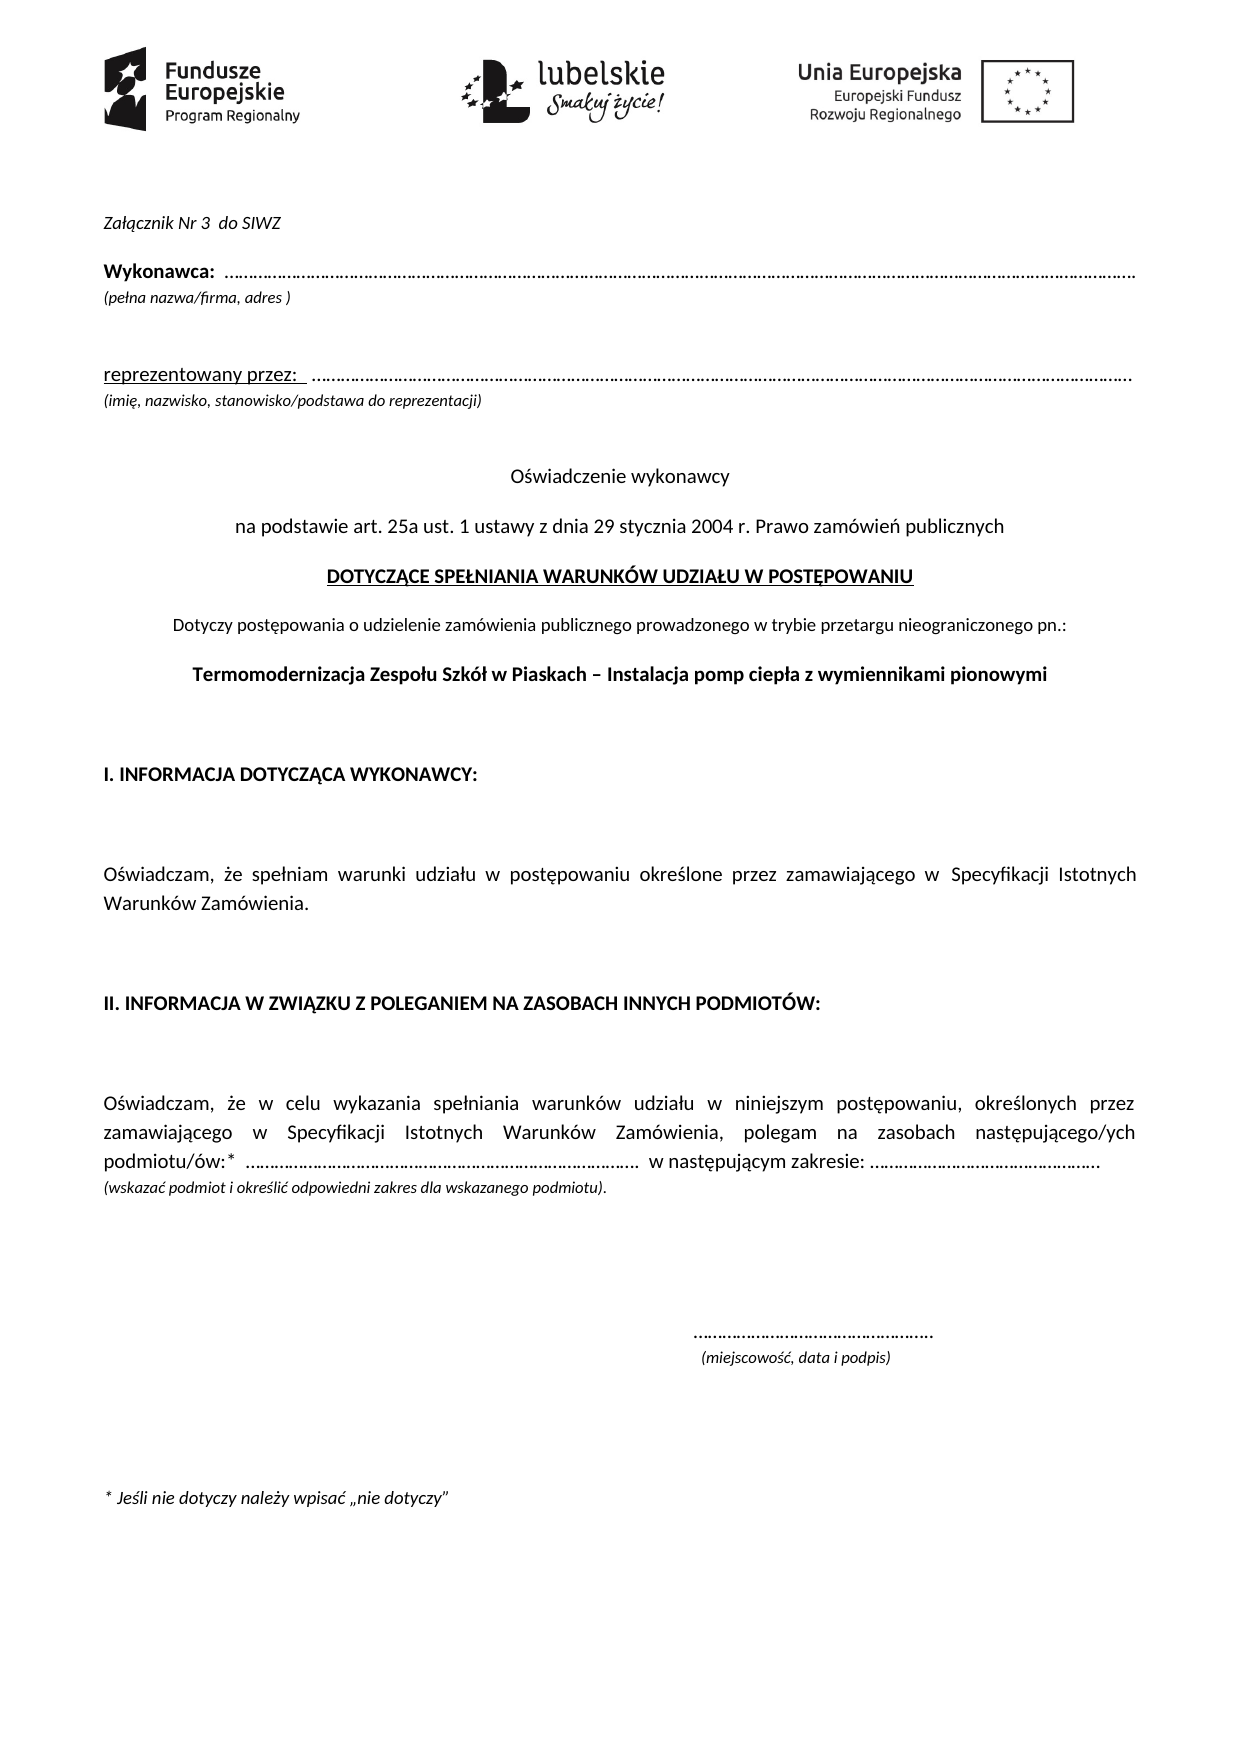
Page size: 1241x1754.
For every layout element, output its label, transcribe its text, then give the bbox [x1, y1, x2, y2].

text II. INFORMACJA W ZWIĄZKU Z POLEGANIEM NA ZASOBACH INNYCH PODMIOTÓW: [103, 990, 1137, 1015]
text ………………………………………….. [103, 1319, 1137, 1344]
text Wykonawca: ………………………………………………………………………………………………………………………………………………………………………. [103, 258, 1137, 284]
text (wskazać podmiot i określić odpowiedni zakres dla wskazanego podmiotu). [103, 1177, 1137, 1198]
picture [797, 43, 1076, 133]
text Załącznik Nr 3 do SIWZ [103, 211, 1137, 234]
text * Jeśli nie dotyczy należy wpisać „nie dotyczy” [103, 1486, 1137, 1509]
picture [103, 43, 303, 133]
text (miejscowość, data i podpis) [619, 1348, 1137, 1368]
text Dotyczy postępowania o udzielenie zamówienia publicznego prowadzonego w trybie przetargu nieograniczonego pn.: [103, 613, 1137, 636]
text reprezentowany przez: ……………………………………………………………………………………………………………………………………………………… [103, 361, 1137, 386]
text (imię, nazwisko, stanowisko/podstawa do reprezentacji) [103, 390, 517, 411]
text Termomodernizacja Zespołu Szkół w Piaskach – Instalacja pomp ciepła z wymiennikami pionowymi [103, 661, 1137, 686]
picture [459, 43, 667, 133]
text Oświadczenie wykonawcy [103, 463, 1137, 489]
text Oświadczam, że spełniam warunki udziału w postępowaniu określone przez zamawiającego w Specyfikacji Istotnych Warunków Zamówienia. [103, 861, 1137, 915]
text na podstawie art. 25a ust. 1 ustawy z dnia 29 stycznia 2004 r. Prawo zamówień publicznych [103, 513, 1137, 539]
text (pełna nazwa/firma, adres ) [103, 288, 517, 308]
text DOTYCZĄCE SPEŁNIANIA WARUNKÓW UDZIAŁU W POSTĘPOWANIU [103, 563, 1137, 589]
text Oświadczam, że w celu wykazania spełniania warunków udziału w niniejszym postępowaniu, określonych przez zamawiającego w Specyfikacji Istotnych Warunków Zamówienia, polegam na zasobach następującego/ych podmiotu/ów:* ………………………………………………………………………. w następującym zakresie: ………………………………………… [103, 1090, 1137, 1174]
text I. INFORMACJA DOTYCZĄCA WYKONAWCY: [103, 761, 1137, 786]
